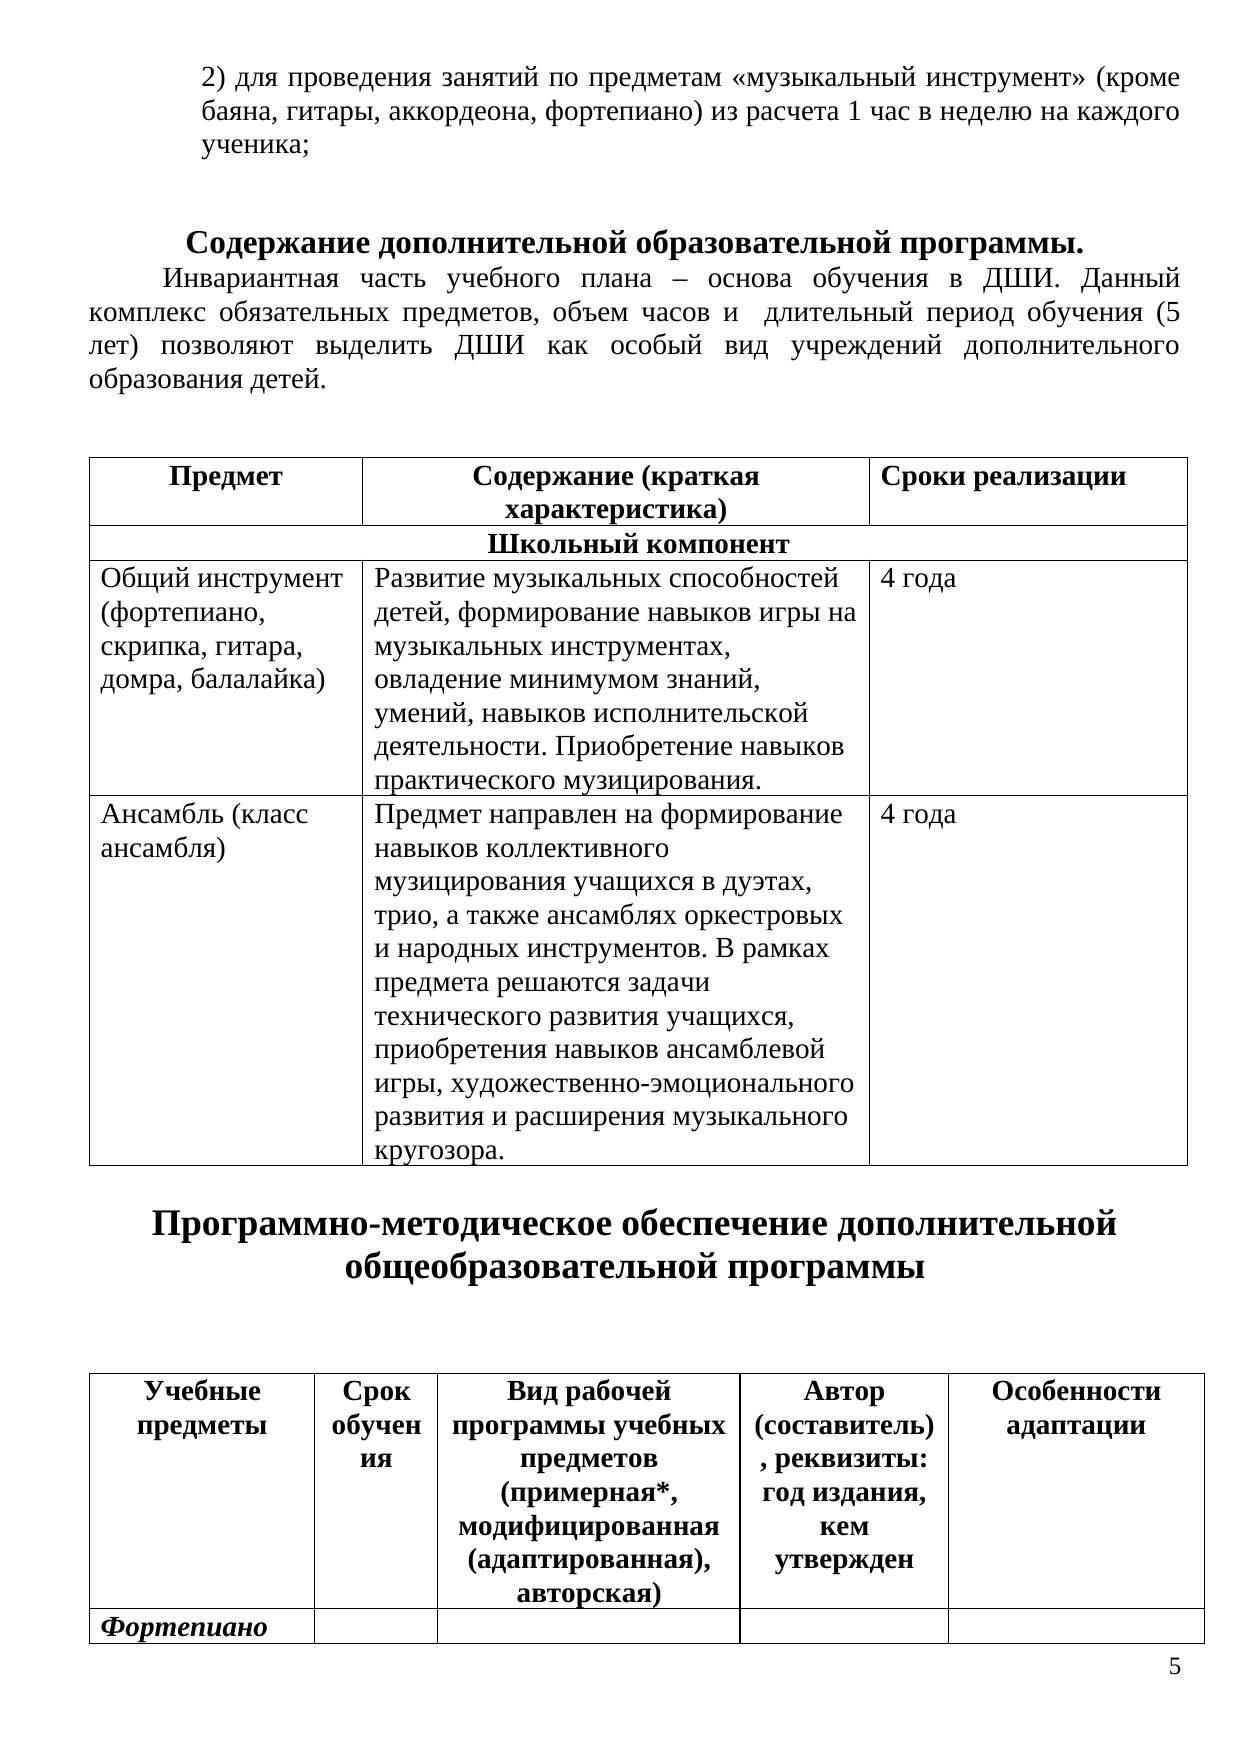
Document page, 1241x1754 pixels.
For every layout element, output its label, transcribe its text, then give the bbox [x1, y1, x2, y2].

table_cell Предмет направлен на формирование навыков коллективного музицирования учащихся в дуэтах, трио, а также ансамблях оркестровых и народных инструментов. В рамках предмета решаются задачи технического развития учащихся, приобретения навыков ансамблевой игры, художественно-эмоционального развития и расширения музыкального кругозора. [363, 796, 869, 1165]
table_header Сроки реализации [870, 458, 1187, 525]
table_cell [438, 1609, 739, 1643]
table_cell 4 года [870, 561, 1187, 795]
table_header Автор (составитель), реквизиты: год издания, кем утвержден [741, 1374, 948, 1608]
text Программно-методическое обеспечение дополнительной общеобразовательной программы [89, 1200, 1181, 1286]
table_header Учебные предметы [90, 1374, 314, 1608]
table_cell Школьный компонент [90, 526, 1187, 559]
table_cell [315, 1609, 437, 1643]
table_cell [741, 1609, 948, 1643]
table_cell [949, 1609, 1204, 1643]
table_header Содержание (краткая характеристика) [363, 458, 869, 525]
table_header Срок обучения [315, 1374, 437, 1608]
text 2) для проведения занятий по предметам «музыкальный инструмент» (кроме баяна, гитары, аккордеона, фортепиано) из расчета 1 час в неделю на каждого ученика; [201, 59, 1181, 160]
table_header Особенности адаптации [949, 1374, 1204, 1608]
table_cell 4 года [870, 796, 1187, 1165]
table_header Предмет [90, 458, 362, 525]
table_cell Фортепиано [90, 1609, 314, 1643]
table_header Вид рабочей программы учебных предметов (примерная*, модифицированная (адаптированная), авторская) [438, 1374, 739, 1608]
table_cell Развитие музыкальных способностей детей, формирование навыков игры на музыкальных инструментах, овладение минимумом знаний, умений, навыков исполнительской деятельности. Приобретение навыков практического музицирования. [363, 561, 869, 795]
table_cell Общий инструмент (фортепиано, скрипка, гитара, домра, балалайка) [90, 561, 362, 795]
text Инвариантная часть учебного плана – основа обучения в ДШИ. Данный комплекс обязательных предметов, объем часов и длительный период обучения (5 лет) позволяют выделить ДШИ как особый вид учреждений дополнительного образования детей. [89, 260, 1181, 394]
text Содержание дополнительной образовательной программы. [89, 222, 1181, 260]
table_cell Ансамбль (класс ансамбля) [90, 796, 362, 1165]
